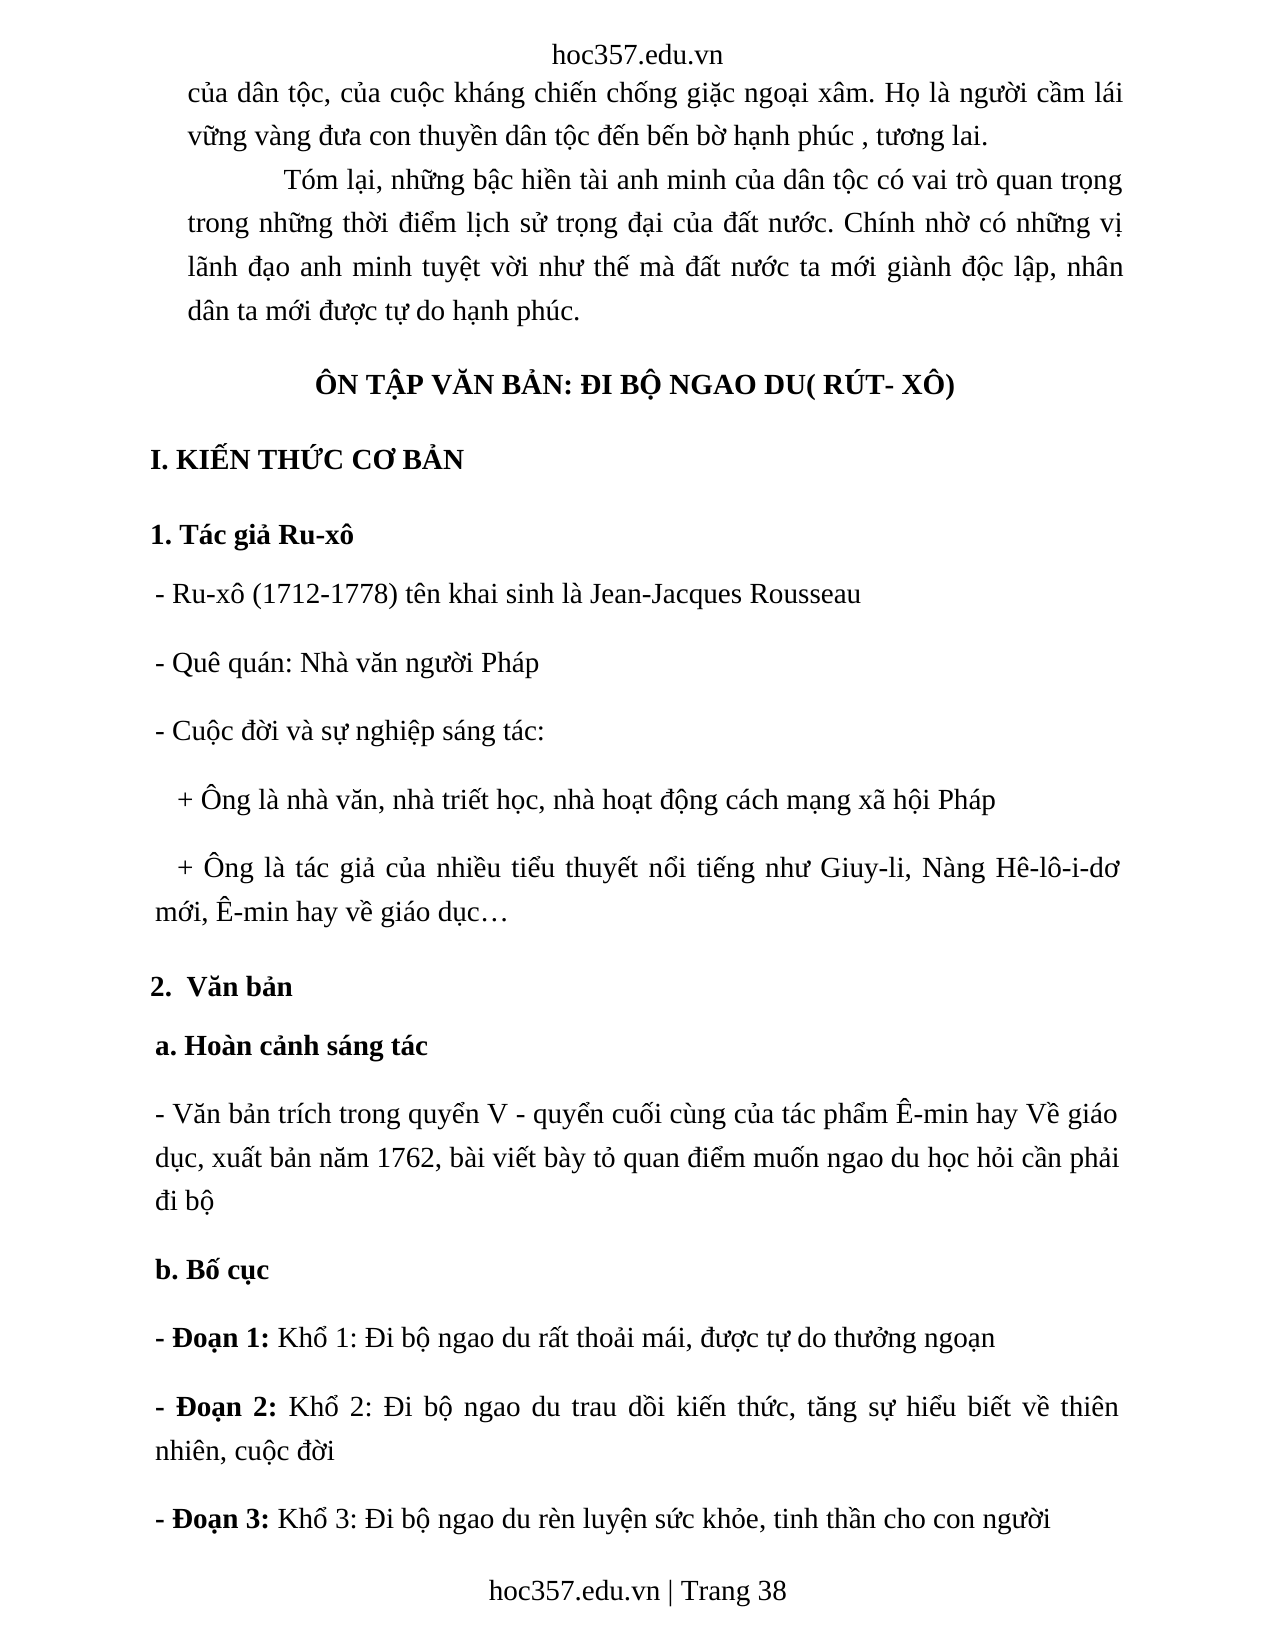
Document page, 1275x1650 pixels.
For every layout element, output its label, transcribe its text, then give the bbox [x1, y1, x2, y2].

text + Ông là nhà văn, nhà triết học, nhà hoạt động cách mạng xã hội Pháp [155, 782, 1120, 815]
text - Đoạn 1: Khổ 1: Đi bộ ngao du rất thoải mái, được tự do thưởng ngoạn [155, 1321, 1120, 1354]
text - Văn bản trích trong quyển V - quyển cuối cùng của tác phẩm Ê-min hay Về giáo dục, xuất bản năm 1762, bài viết bày tỏ quan điểm muốn ngao du học hỏi cần phải đi bộ [155, 1096, 1120, 1217]
text 1. Tác giả Ru-xô [150, 517, 1120, 551]
text - Cuộc đời và sự nghiệp sáng tác: [155, 713, 1120, 747]
text - Quê quán: Nhà văn người Pháp [155, 645, 1120, 678]
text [187, 75, 1125, 152]
text - Đoạn 3: Khổ 3: Đi bộ ngao du rèn luyện sức khỏe, tinh thần cho con người [155, 1501, 1120, 1535]
text - Ru-xô (1712-1778) tên khai sinh là Jean-Jacques Rousseau [155, 576, 1120, 610]
text Tóm lại, những bậc hiền tài anh minh của dân tộc có vai trò quan trọng trong những thời điểm lịch sử trọng đại của đất nước. Chính nhờ có những vị lãnh đạo anh minh tuyệt vời như thế mà đất nước ta mới giành độc lập, nhân dân ta mới được tự do hạnh phúc. [187, 162, 1125, 326]
text I. KIẾN THỨC CƠ BẢN [150, 442, 1120, 476]
text a. Hoàn cảnh sáng tác [155, 1028, 1120, 1061]
text + Ông là tác giả của nhiều tiểu thuyết nổi tiếng như Giuy-li, Nàng Hê-lô-i-dơ mới, Ê-min hay về giáo dục… [155, 850, 1120, 927]
text - Đoạn 2: Khổ 2: Đi bộ ngao du trau dồi kiến thức, tăng sự hiểu biết về thiên nhiên, cuộc đời [155, 1389, 1120, 1466]
text b. Bố cục [155, 1252, 1120, 1286]
text 2. Văn bản [150, 969, 1120, 1002]
text ÔN TẬP VĂN BẢN: ĐI BỘ NGAO DU( RÚT- XÔ) [150, 367, 1120, 401]
